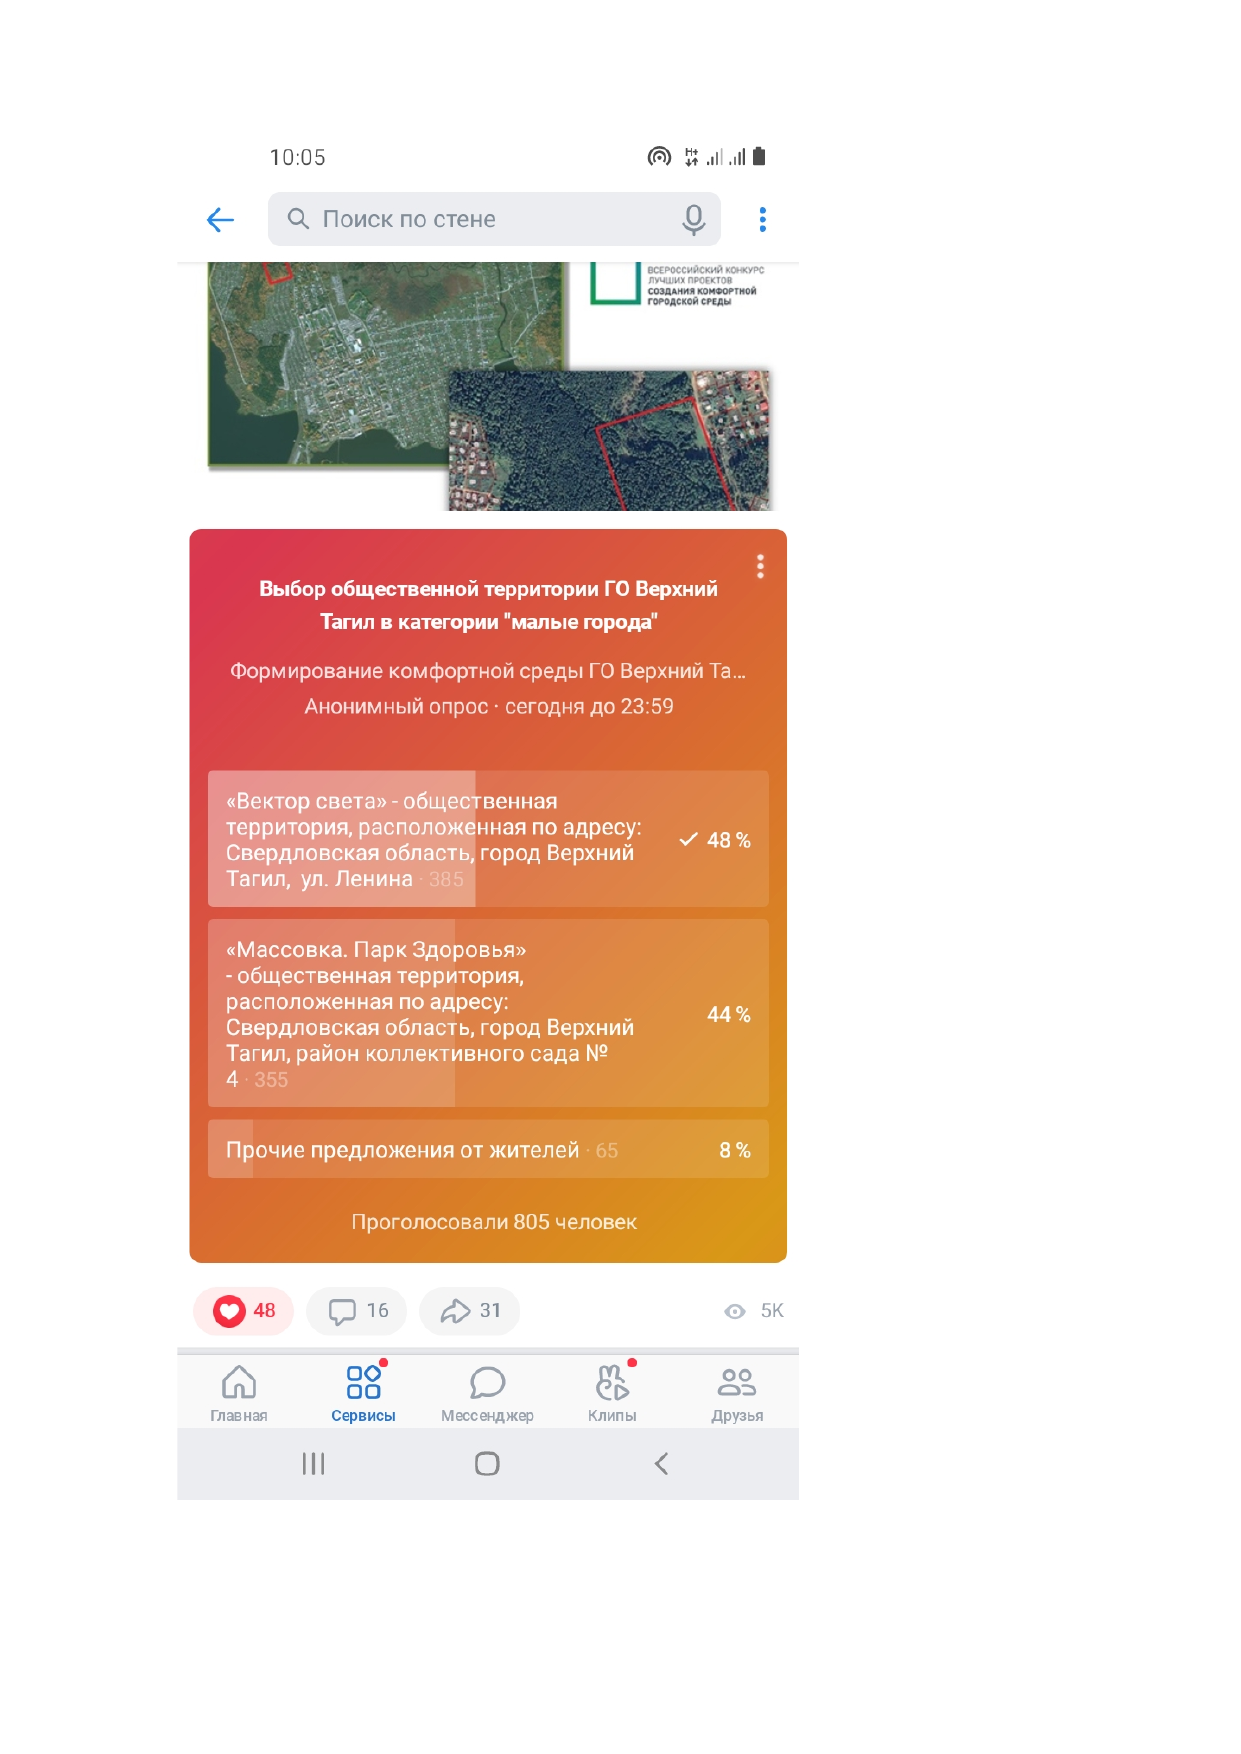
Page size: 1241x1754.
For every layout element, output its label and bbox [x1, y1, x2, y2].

picture [177, 118, 799, 1500]
